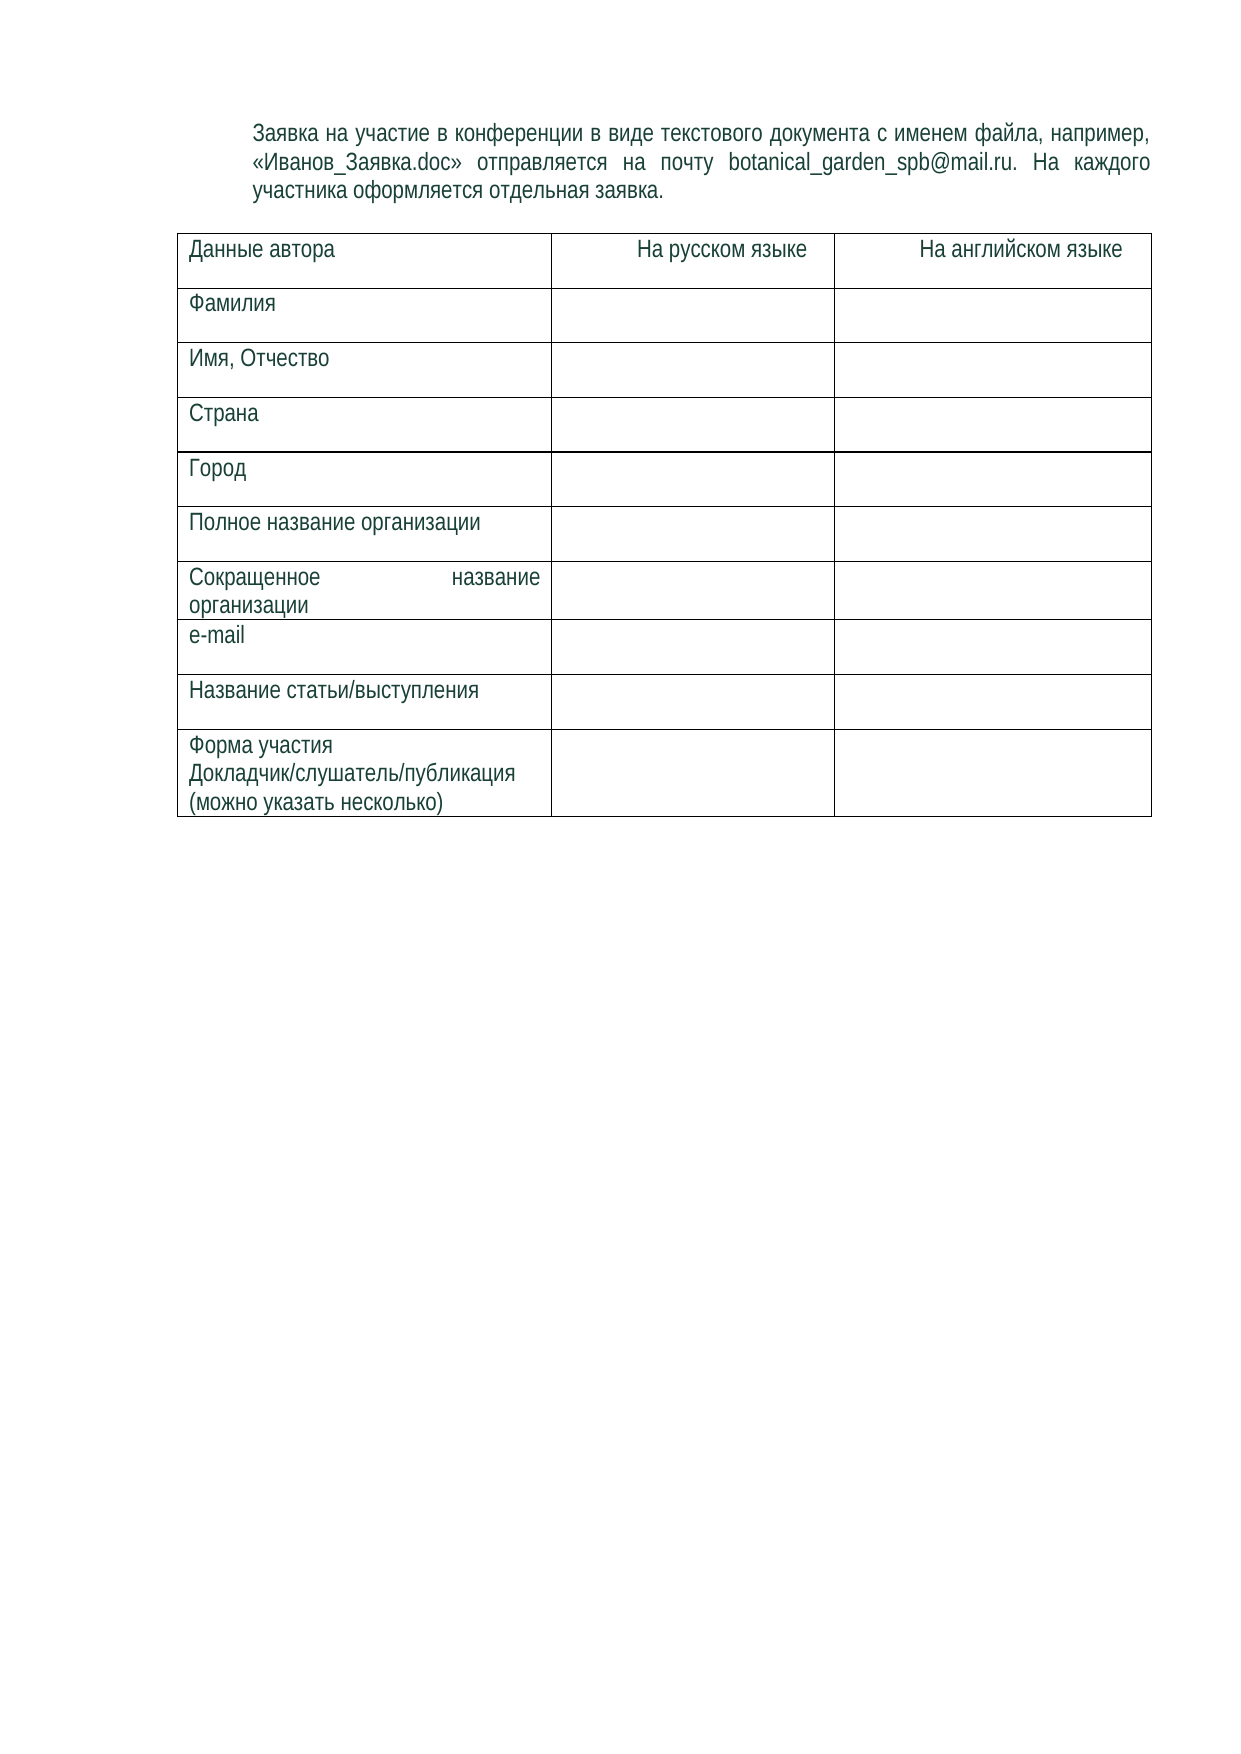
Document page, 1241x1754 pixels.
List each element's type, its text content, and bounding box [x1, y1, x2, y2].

text Заявка на участие в конференции в виде текстового документа с именем файла, например, «Иванов_Заявка.doc» отправляется на почту botanical_garden_spb@mail.ru. На каждого участника оформляется отдельная заявка. [252, 118, 1152, 204]
table_cell [835, 289, 1151, 342]
table_header На английском языке [835, 234, 1151, 287]
table_cell [552, 675, 834, 728]
table_cell Сокращенное название организации [178, 562, 551, 619]
table_cell Страна [178, 398, 551, 451]
table_cell [835, 453, 1151, 506]
table_cell Фамилия [178, 289, 551, 342]
table_cell Полное название организации [178, 507, 551, 561]
table_cell [835, 398, 1151, 451]
table_cell Город [178, 453, 551, 506]
table_cell e-mail [178, 620, 551, 674]
table_header На русском языке [552, 234, 834, 287]
table_cell [835, 675, 1151, 728]
table_cell [835, 562, 1151, 619]
table_cell [552, 507, 834, 561]
table_cell [552, 562, 834, 619]
table_cell [552, 730, 834, 816]
table_cell [552, 398, 834, 451]
table_cell [552, 453, 834, 506]
table_cell Форма участия Докладчик/слушатель/публикация (можно указать несколько) [178, 730, 551, 816]
table_header Данные автора [178, 234, 551, 287]
table_cell [835, 507, 1151, 561]
table_cell [835, 620, 1151, 674]
table_cell [835, 343, 1151, 397]
table_cell [552, 620, 834, 674]
table_cell [835, 730, 1151, 816]
table_cell [552, 289, 834, 342]
table_cell Имя, Отчество [178, 343, 551, 397]
table_cell Название статьи/выступления [178, 675, 551, 728]
table_cell [552, 343, 834, 397]
